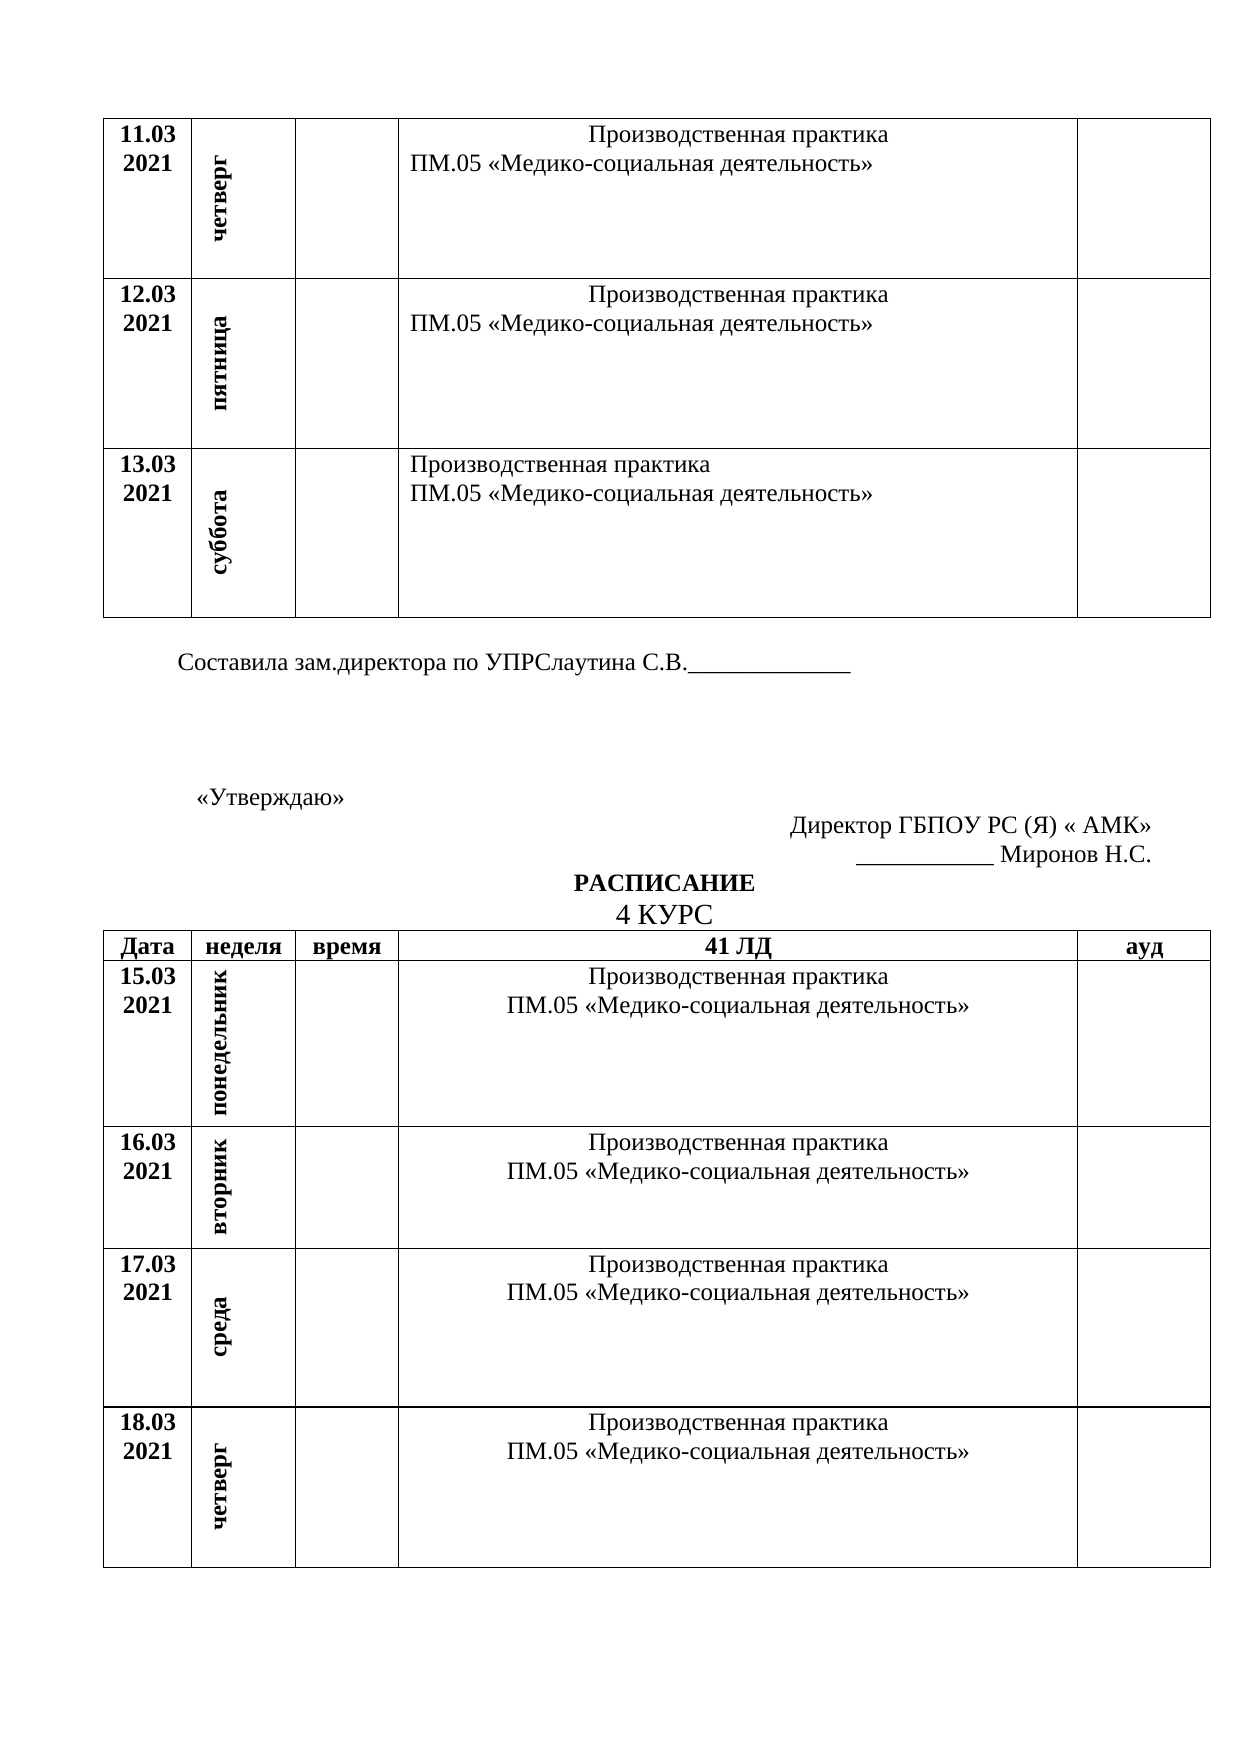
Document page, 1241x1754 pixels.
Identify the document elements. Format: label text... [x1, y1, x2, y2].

table_cell [296, 1249, 398, 1406]
table_cell [296, 119, 398, 278]
table_cell среда [192, 1249, 295, 1406]
table_cell [1078, 1127, 1210, 1248]
table_cell вторник [192, 1127, 295, 1248]
table_cell 16.03 2021 [104, 1127, 191, 1248]
table_cell Производственная практика ПМ.05 «Медико-социальная деятельность» [399, 961, 1077, 1126]
table_cell [1078, 279, 1210, 448]
table_cell 18.03 2021 [104, 1408, 191, 1567]
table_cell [399, 1408, 1077, 1567]
table_cell [296, 961, 398, 1126]
text ___________ Миронов Н.С. [177, 839, 1152, 868]
table_cell 15.03 2021 [104, 961, 191, 1126]
table_cell [296, 1408, 398, 1567]
table_cell суббота [192, 449, 295, 617]
text Директор ГБПОУ РС (Я) « АМК» [177, 811, 1152, 839]
table_cell Производственная практика ПМ.05 «Медико-социальная деятельность» [399, 1127, 1077, 1248]
text «Утверждаю» [177, 782, 1152, 811]
table_header время [296, 931, 398, 960]
table_header 41 ЛД [399, 931, 1077, 960]
table_cell [296, 1127, 398, 1248]
table_header неделя [192, 931, 295, 960]
text 4 КУРС [177, 897, 1152, 930]
table_cell четверг [192, 119, 295, 278]
table_cell [1078, 449, 1210, 617]
table_cell [1078, 1249, 1210, 1406]
text Составила зам.директора по УПРСлаутина С.В._____________ [177, 647, 1152, 676]
table_cell четверг [192, 1408, 295, 1567]
table_cell [1078, 1408, 1210, 1567]
table_cell понедельник [192, 961, 295, 1126]
table_cell пятница [192, 279, 295, 448]
table_cell Производственная практика ПМ.05 «Медико-социальная деятельность» [399, 449, 1077, 617]
table_cell [296, 449, 398, 617]
text РАСПИСАНИЕ [177, 868, 1152, 897]
table_cell 11.03 2021 [104, 119, 191, 278]
table_header ауд [1078, 931, 1210, 960]
table_cell [296, 279, 398, 448]
table_cell [1078, 119, 1210, 278]
table_cell [1078, 961, 1210, 1126]
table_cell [399, 119, 1077, 278]
table_cell 17.03 2021 [104, 1249, 191, 1406]
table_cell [399, 279, 1077, 448]
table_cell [399, 1249, 1077, 1406]
table_cell 12.03 2021 [104, 279, 191, 448]
table_header Дата [104, 931, 191, 960]
table_cell 13.03 2021 [104, 449, 191, 617]
